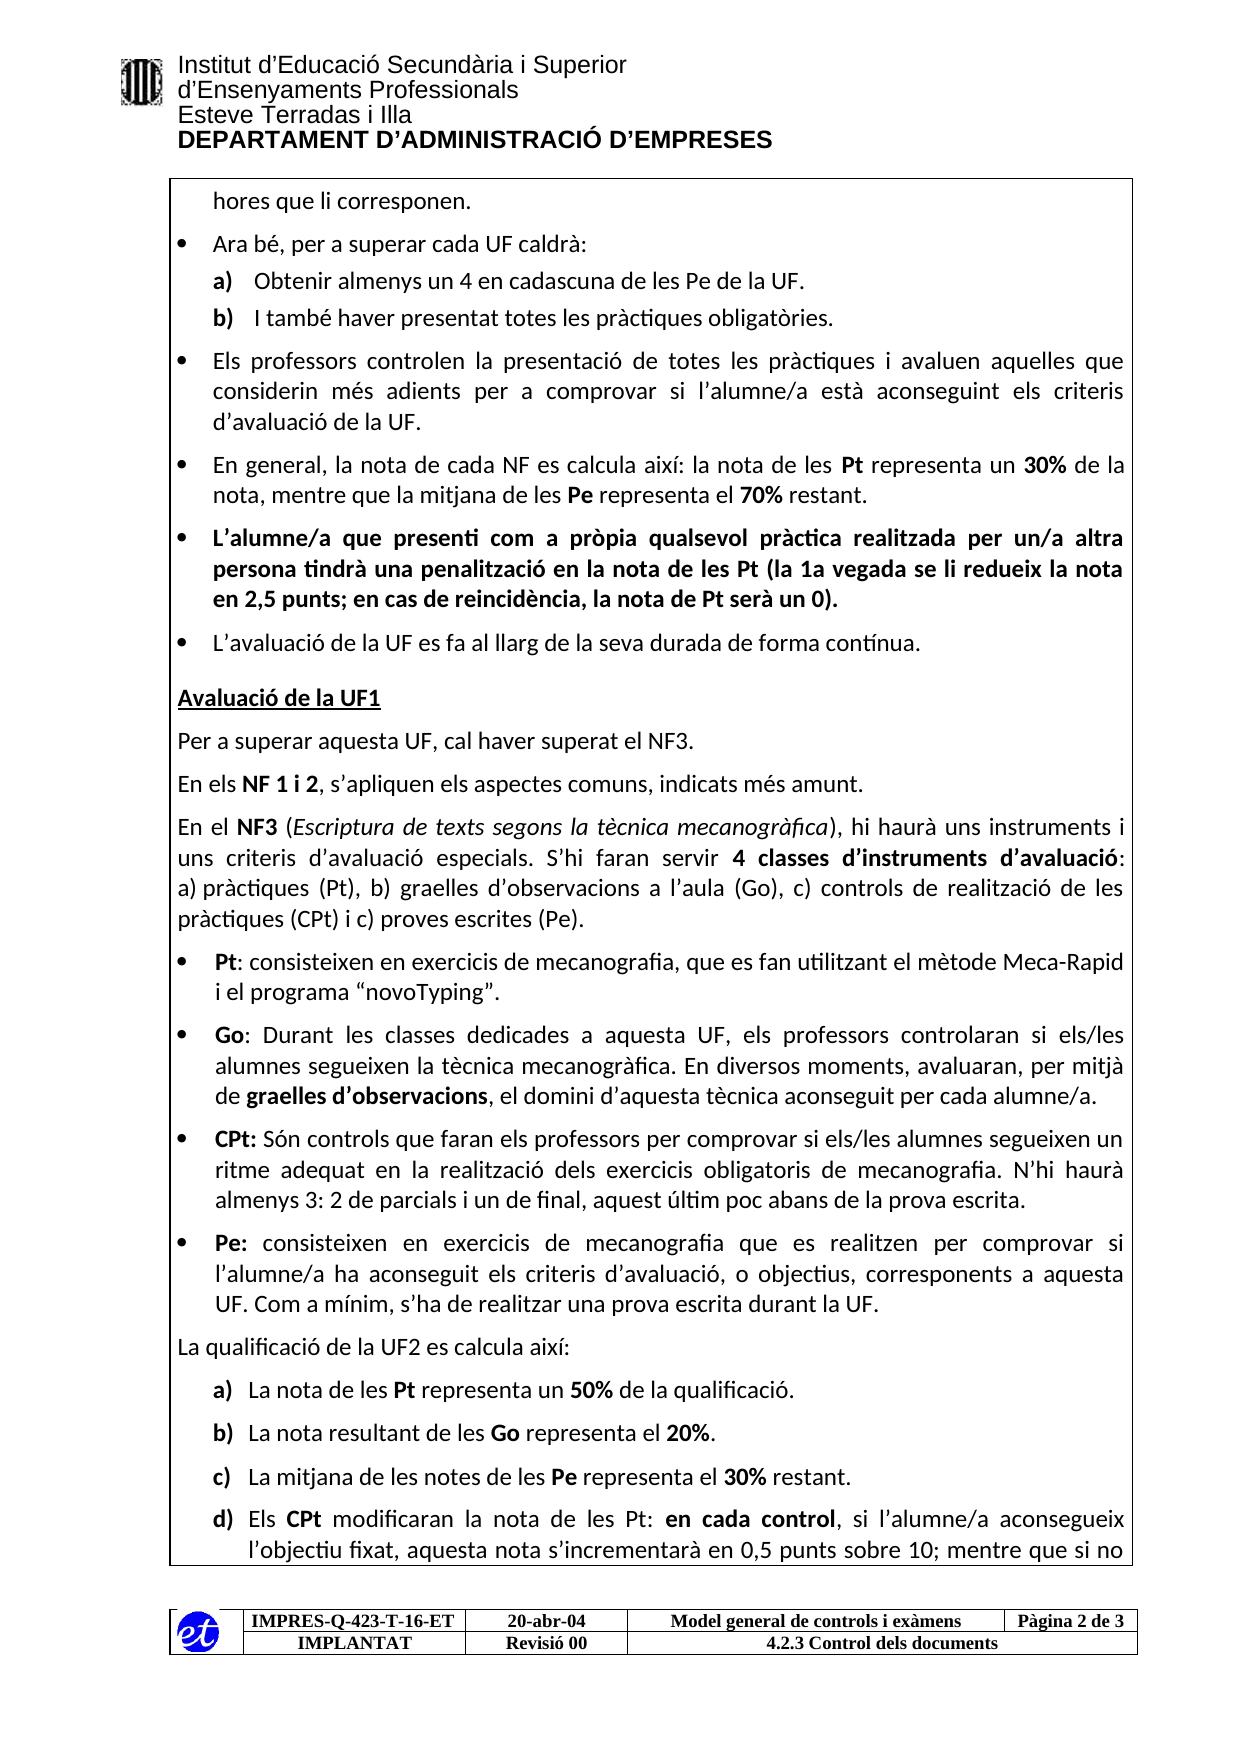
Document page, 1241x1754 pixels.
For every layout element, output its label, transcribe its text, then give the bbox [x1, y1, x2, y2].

picture [177, 1609, 220, 1652]
picture [121, 59, 164, 107]
